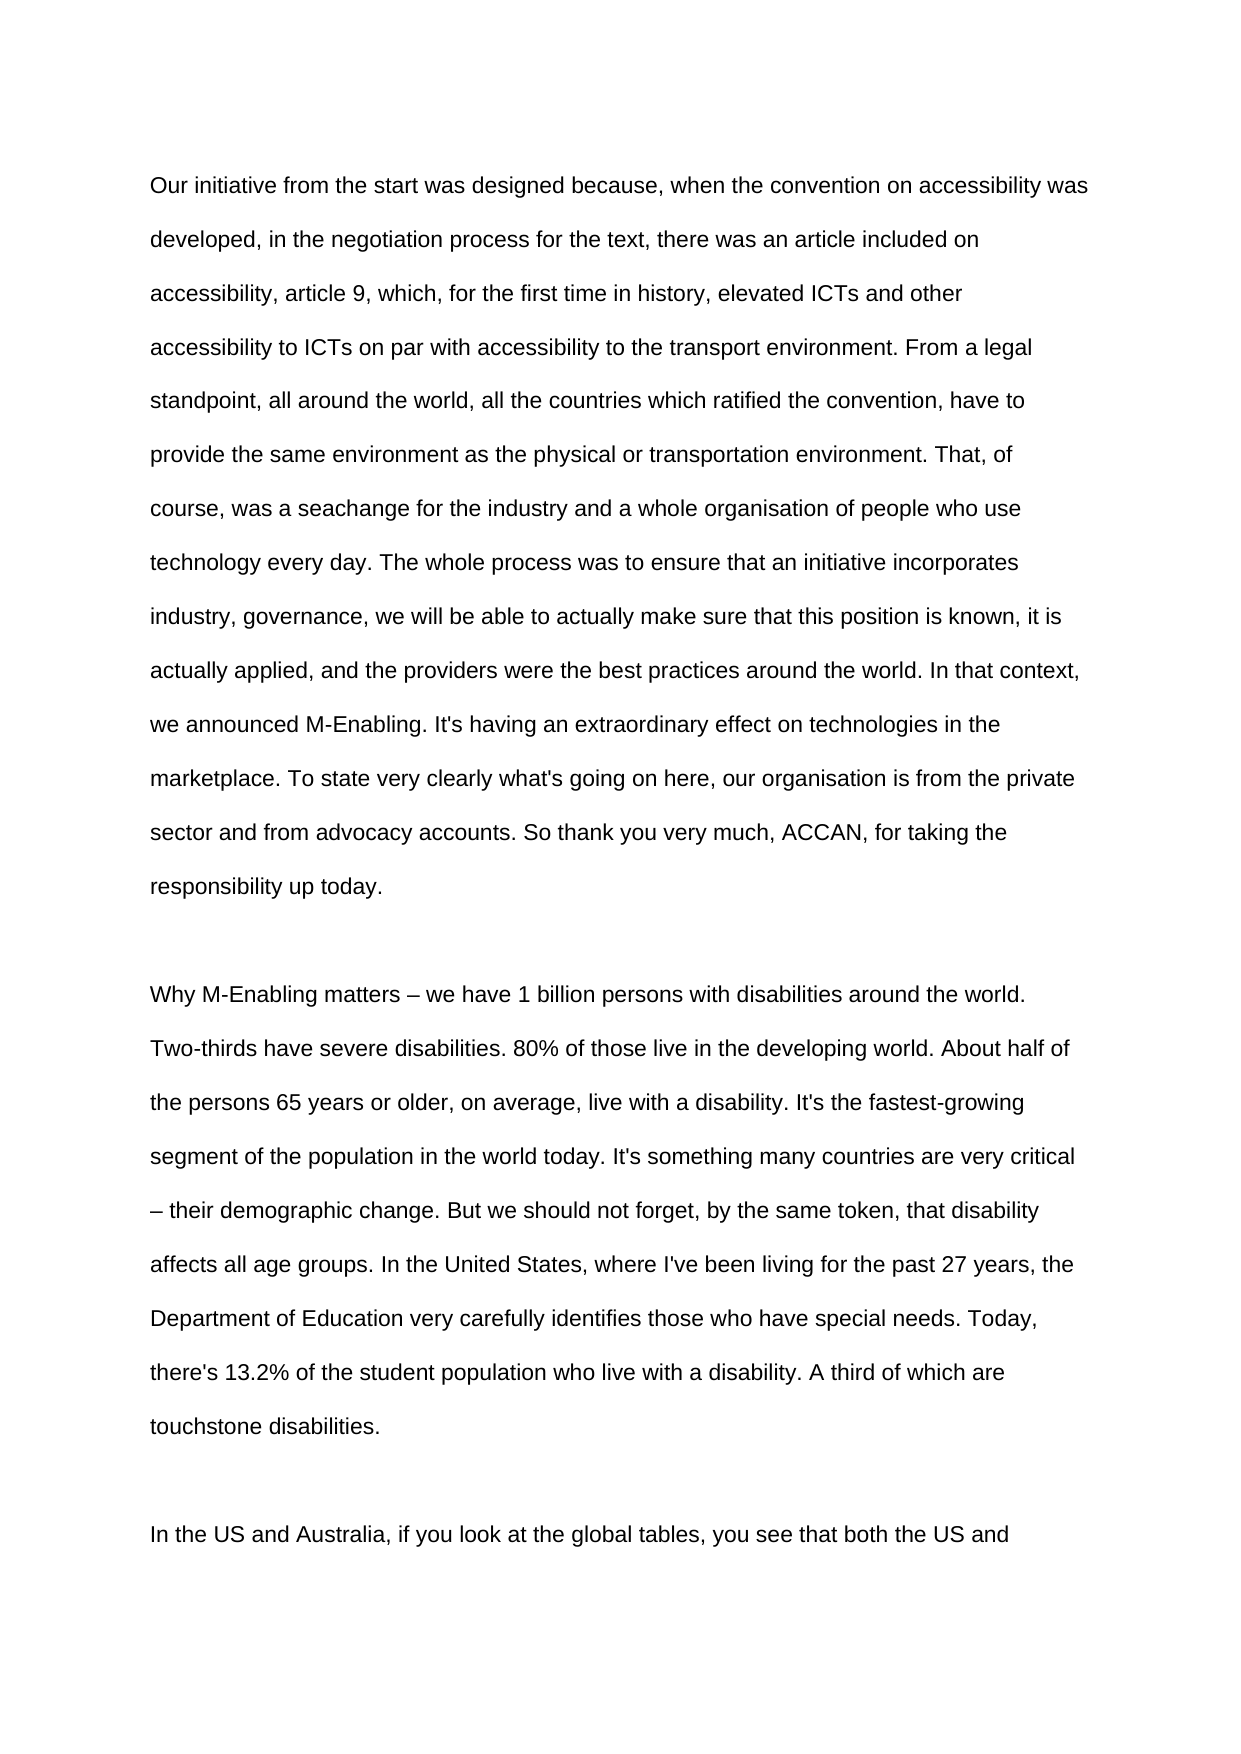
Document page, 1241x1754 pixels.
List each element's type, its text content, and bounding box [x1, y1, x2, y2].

text Our initiative from the start was designed because, when the convention on accessibility was developed, in the negotiation process for the text, there was an article included on accessibility, article 9, which, for the first time in history, elevated ICTs and other accessibility to ICTs on par with accessibility to the transport environment. From a legal standpoint, all around the world, all the countries which ratified the convention, have to provide the same environment as the physical or transportation environment. That, of course, was a seachange for the industry and a whole organisation of people who use technology every day. The whole process was to ensure that an initiative incorporates industry, governance, we will be able to actually make sure that this position is known, it is actually applied, and the providers were the best practices around the world. In that context, we announced M-Enabling. It's having an extraordinary effect on technologies in the marketplace. To state very clearly what's going on here, our organisation is from the private sector and from advocacy accounts. So thank you very much, ACCAN, for taking the responsibility up today. [149, 150, 1090, 905]
text Why M-Enabling matters – we have 1 billion persons with disabilities around the world. Two-thirds have severe disabilities. 80% of those live in the developing world. About half of the persons 65 years or older, on average, live with a disability. It's the fastest-growing segment of the population in the world today. It's something many countries are very critical – their demographic change. But we should not forget, by the same token, that disability affects all age groups. In the United States, where I've been living for the past 27 years, the Department of Education very carefully identifies those who have special needs. Today, there's 13.2% of the student population who live with a disability. A third of which are touchstone disabilities. [149, 959, 1090, 1445]
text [149, 1499, 1090, 1553]
